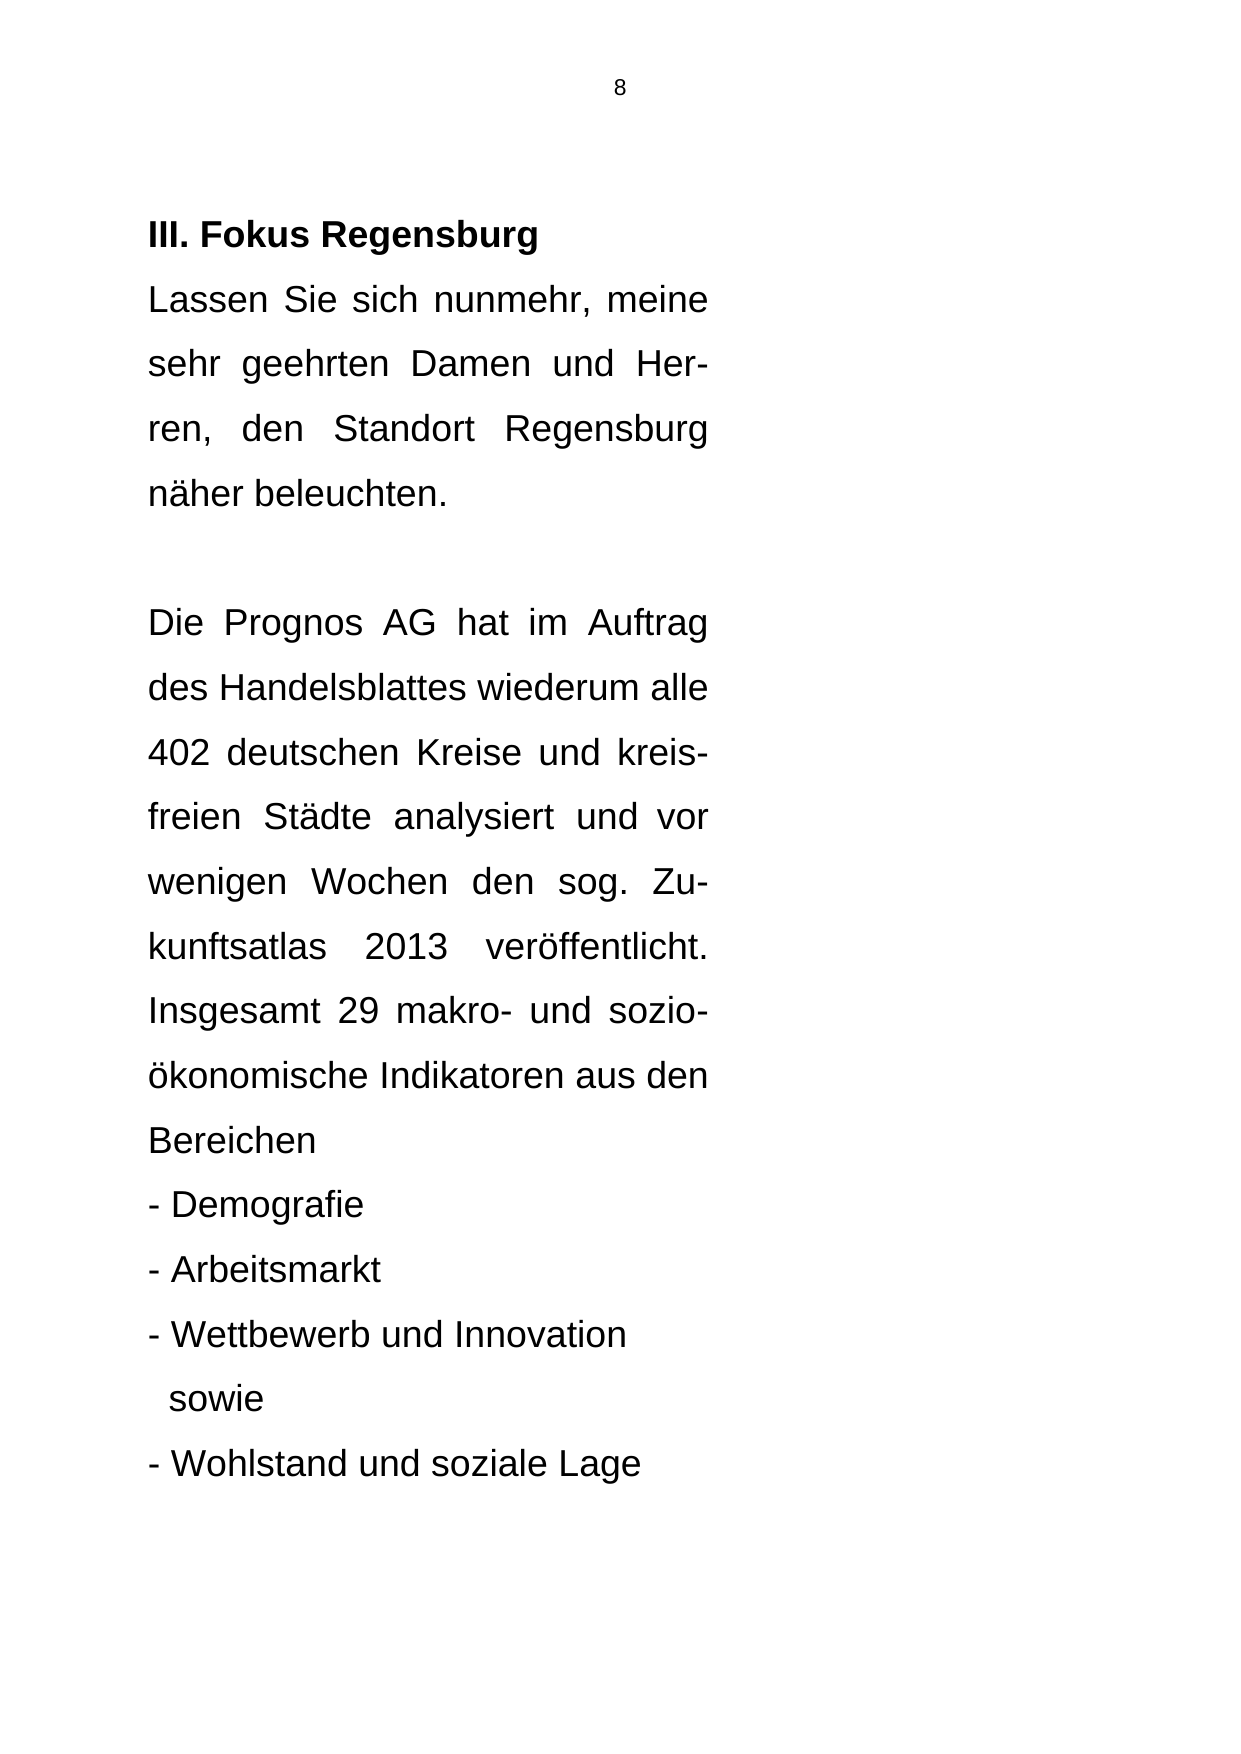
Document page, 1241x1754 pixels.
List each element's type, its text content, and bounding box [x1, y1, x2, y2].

text - Wettbewerb und Innovation [148, 1312, 709, 1355]
text - Wohlstand und soziale Lage [148, 1441, 709, 1484]
text III. Fokus Regensburg [148, 212, 709, 255]
text - Demografie [148, 1183, 709, 1226]
text sowie [148, 1377, 709, 1420]
text Die Prognos AG hat im Auftrag des Handelsblattes wiederum alle 402 deutschen Kreise und kreisfreien Städte analysiert und vor wenigen Wochen den sog. Zukunftsatlas 2013 veröffentlicht. Insgesamt 29 makro- und sozioökonomische Indikatoren aus den Bereichen [148, 600, 709, 1161]
text - Arbeitsmarkt [148, 1247, 709, 1290]
text Lassen Sie sich nunmehr, meine sehr geehrten Damen und Herren, den Standort Regensburg näher beleuchten. [148, 277, 709, 514]
